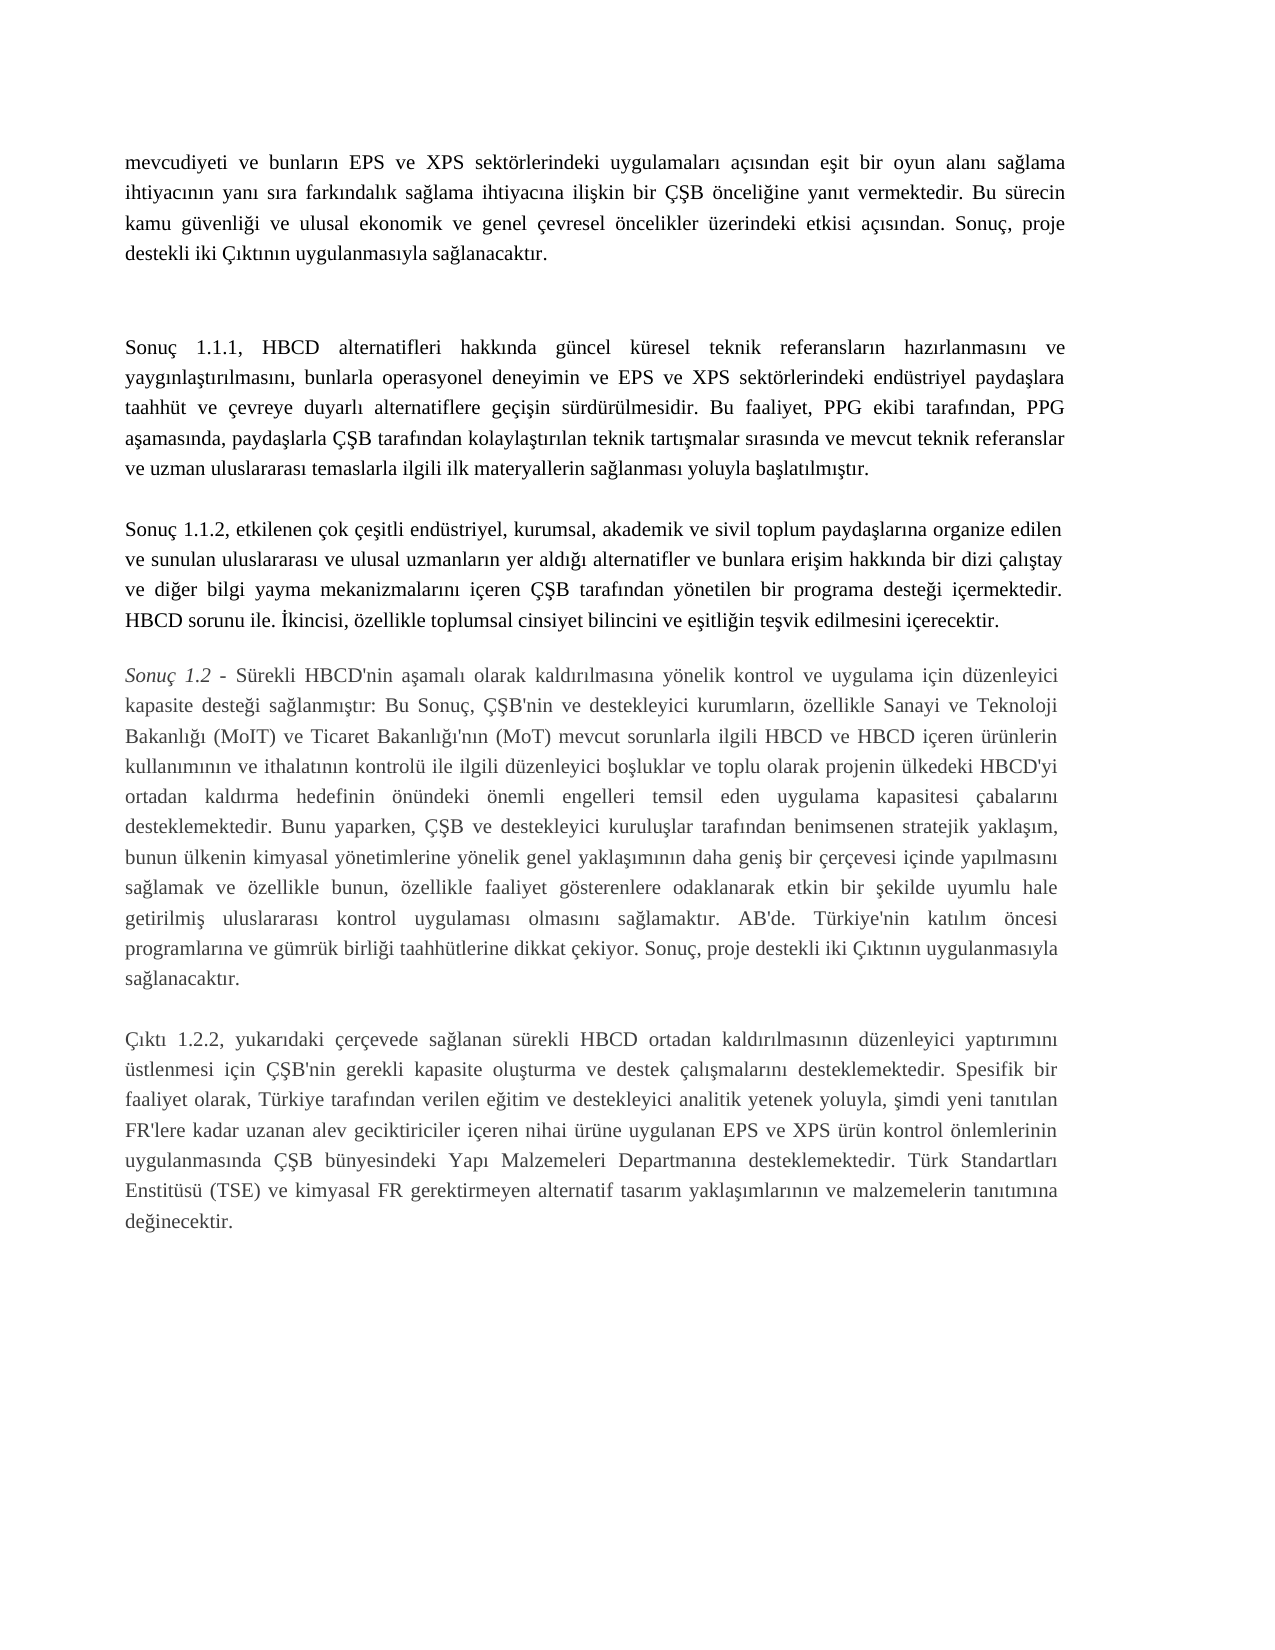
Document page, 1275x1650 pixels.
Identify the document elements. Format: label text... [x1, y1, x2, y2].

text Çıktı 1.2.2, yukarıdaki çerçevede sağlanan sürekli HBCD ortadan kaldırılmasının düzenleyici yaptırımını üstlenmesi için ÇŞB'nin gerekli kapasite oluşturma ve destek çalışmalarını desteklemektedir. Spesifik bir faaliyet olarak, Türkiye tarafından verilen eğitim ve destekleyici analitik yetenek yoluyla, şimdi yeni tanıtılan FR'lere kadar uzanan alev geciktiriciler içeren nihai ürüne uygulanan EPS ve XPS ürün kontrol önlemlerinin uygulanmasında ÇŞB bünyesindeki Yapı Malzemeleri Departmanına desteklemektedir. Türk Standartları Enstitüsü (TSE) ve kimyasal FR gerektirmeyen alternatif tasarım yaklaşımlarının ve malzemelerin tanıtımına değinecektir. [125, 1027, 1059, 1233]
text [125, 150, 1067, 265]
text Sonuç 1.1.2, etkilenen çok çeşitli endüstriyel, kurumsal, akademik ve sivil toplum paydaşlarına organize edilen ve sunulan uluslararası ve ulusal uzmanların yer aldığı alternatifler ve bunlara erişim hakkında bir dizi çalıştay ve diğer bilgi yayma mekanizmalarını içeren ÇŞB tarafından yönetilen bir programa desteği içermektedir. HBCD sorunu ile. İkincisi, özellikle toplumsal cinsiyet bilincini ve eşitliğin teşvik edilmesini içerecektir. [125, 517, 1064, 632]
text Sonuç 1.1.1, HBCD alternatifleri hakkında güncel küresel teknik referansların hazırlanmasını ve yaygınlaştırılmasını, bunlarla operasyonel deneyimin ve EPS ve XPS sektörlerindeki endüstriyel paydaşlara taahhüt ve çevreye duyarlı alternatiflere geçişin sürdürülmesidir. Bu faaliyet, PPG ekibi tarafından, PPG aşamasında, paydaşlarla ÇŞB tarafından kolaylaştırılan teknik tartışmalar sırasında ve mevcut teknik referanslar ve uzman uluslararası temaslarla ilgili ilk materyallerin sağlanması yoluyla başlatılmıştır. [125, 335, 1066, 480]
text Sonuç 1.2 - Sürekli HBCD'nin aşamalı olarak kaldırılmasına yönelik kontrol ve uygulama için düzenleyici kapasite desteği sağlanmıştır: Bu Sonuç, ÇŞB'nin ve destekleyici kurumların, özellikle Sanayi ve Teknoloji Bakanlığı (MoIT) ve Ticaret Bakanlığı'nın (MoT) mevcut sorunlarla ilgili HBCD ve HBCD içeren ürünlerin kullanımının ve ithalatının kontrolü ile ilgili düzenleyici boşluklar ve toplu olarak projenin ülkedeki HBCD'yi ortadan kaldırma hedefinin önündeki önemli engelleri temsil eden uygulama kapasitesi çabalarını desteklemektedir. Bunu yaparken, ÇŞB ve destekleyici kuruluşlar tarafından benimsenen stratejik yaklaşım, bunun ülkenin kimyasal yönetimlerine yönelik genel yaklaşımının daha geniş bir çerçevesi içinde yapılmasını sağlamak ve özellikle bunun, özellikle faaliyet gösterenlere odaklanarak etkin bir şekilde uyumlu hale getirilmiş uluslararası kontrol uygulaması olmasını sağlamaktır. AB'de. Türkiye'nin katılım öncesi programlarına ve gümrük birliği taahhütlerine dikkat çekiyor. Sonuç, proje destekli iki Çıktının uygulanmasıyla sağlanacaktır. [125, 663, 1059, 990]
